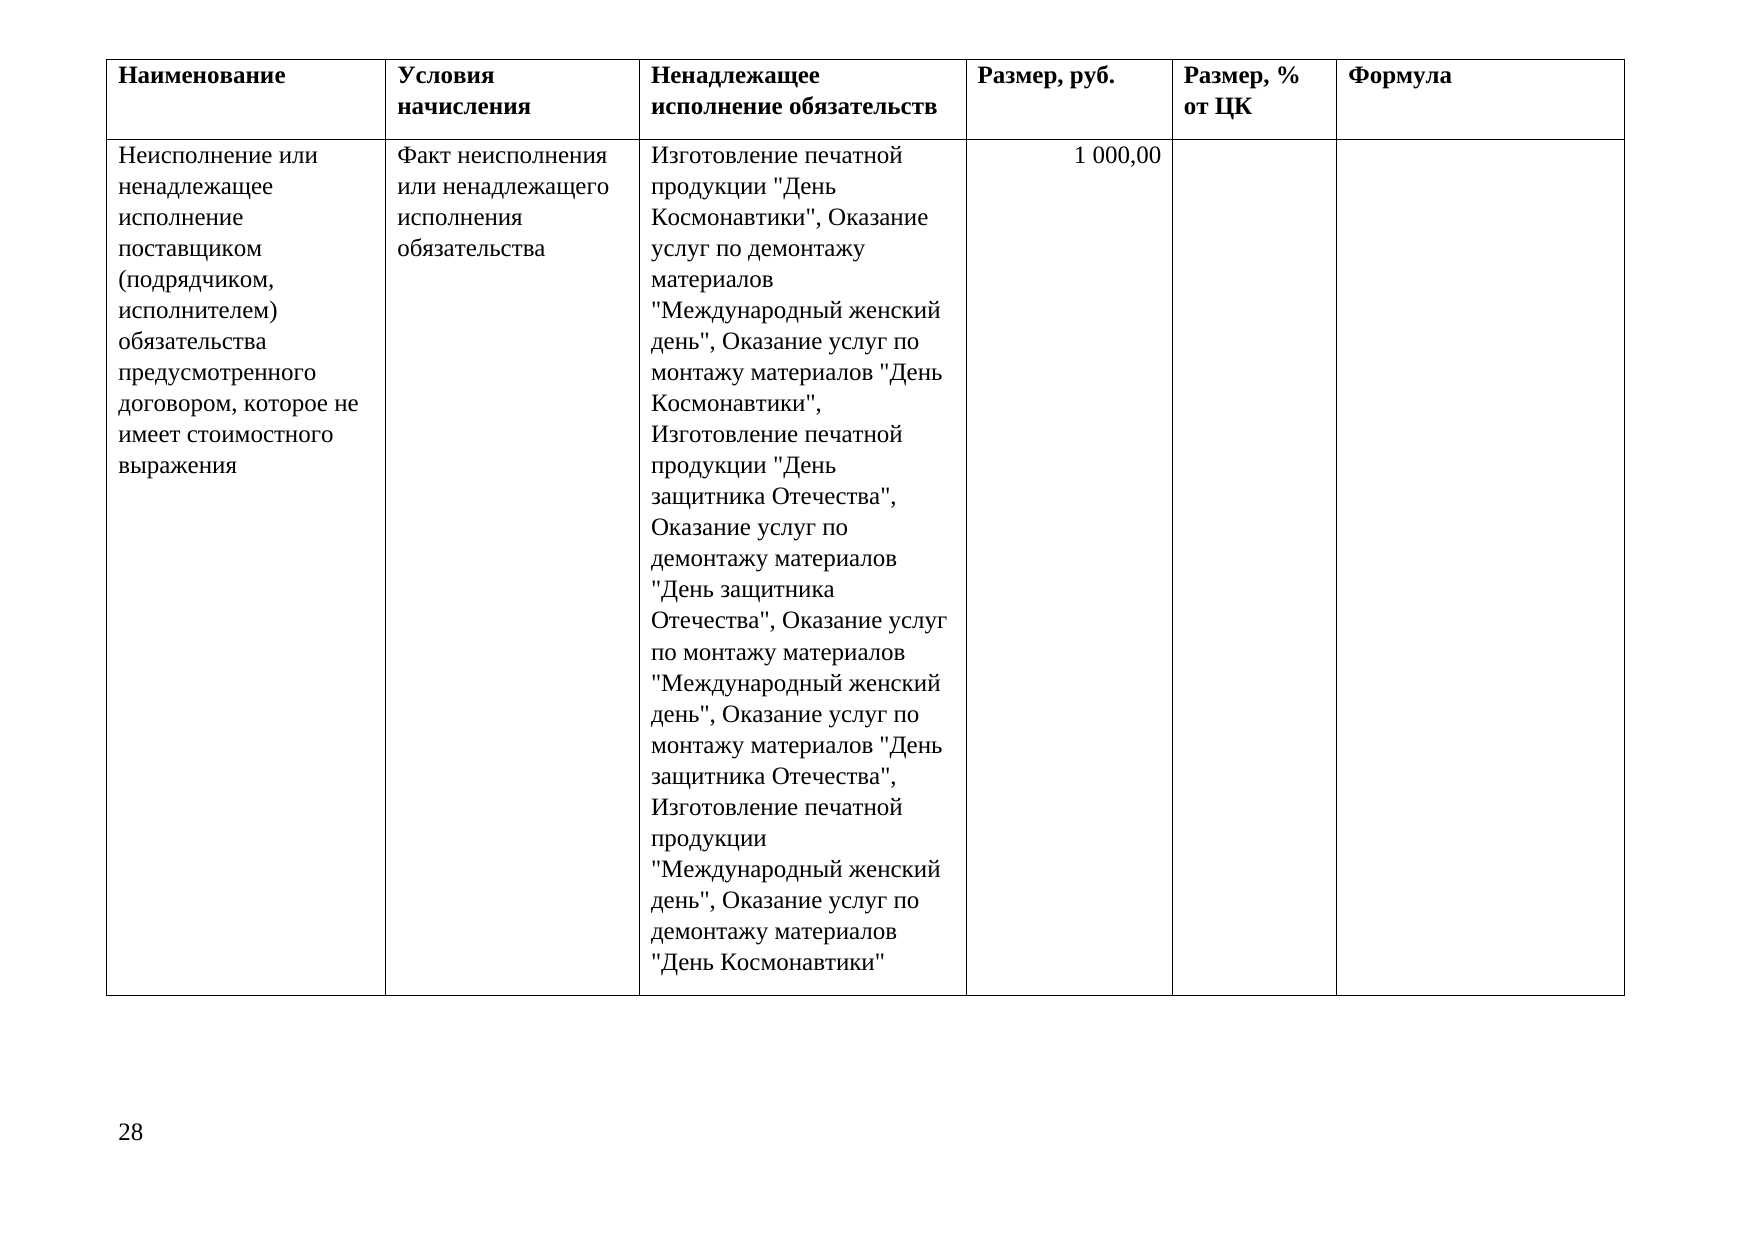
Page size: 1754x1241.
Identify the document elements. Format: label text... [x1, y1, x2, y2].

table_header Формула [1337, 60, 1624, 139]
table_cell [1337, 140, 1624, 995]
table_header Размер, % от ЦК [1173, 60, 1336, 139]
table_header Наименование [107, 60, 385, 139]
table_header Ненадлежащее исполнение обязательств [640, 60, 966, 139]
table_cell Факт неисполнения или ненадлежащего исполнения обязательства [386, 140, 639, 995]
table_header Размер, руб. [967, 60, 1172, 139]
table_cell Неисполнение или ненадлежащее исполнение поставщиком (подрядчиком, исполнителем) обязательства предусмотренного договором, которое не имеет стоимостного выражения [107, 140, 385, 995]
table_cell Изготовление печатной продукции "День Космонавтики", Оказание услуг по демонтажу материалов "Международный женский день", Оказание услуг по монтажу материалов "День Космонавтики", Изготовление печатной продукции "День защитника Отечества", Оказание услуг по демонтажу материалов "День защитника Отечества", Оказание услуг по монтажу материалов "Международный женский день", Оказание услуг по монтажу материалов "День защитника Отечества", Изготовление печатной продукции "Международный женский день", Оказание услуг по демонтажу материалов "День Космонавтики" [640, 140, 966, 995]
table_cell [1173, 140, 1336, 995]
table_cell 1 000,00 [967, 140, 1172, 995]
table_header Условия начисления [386, 60, 639, 139]
